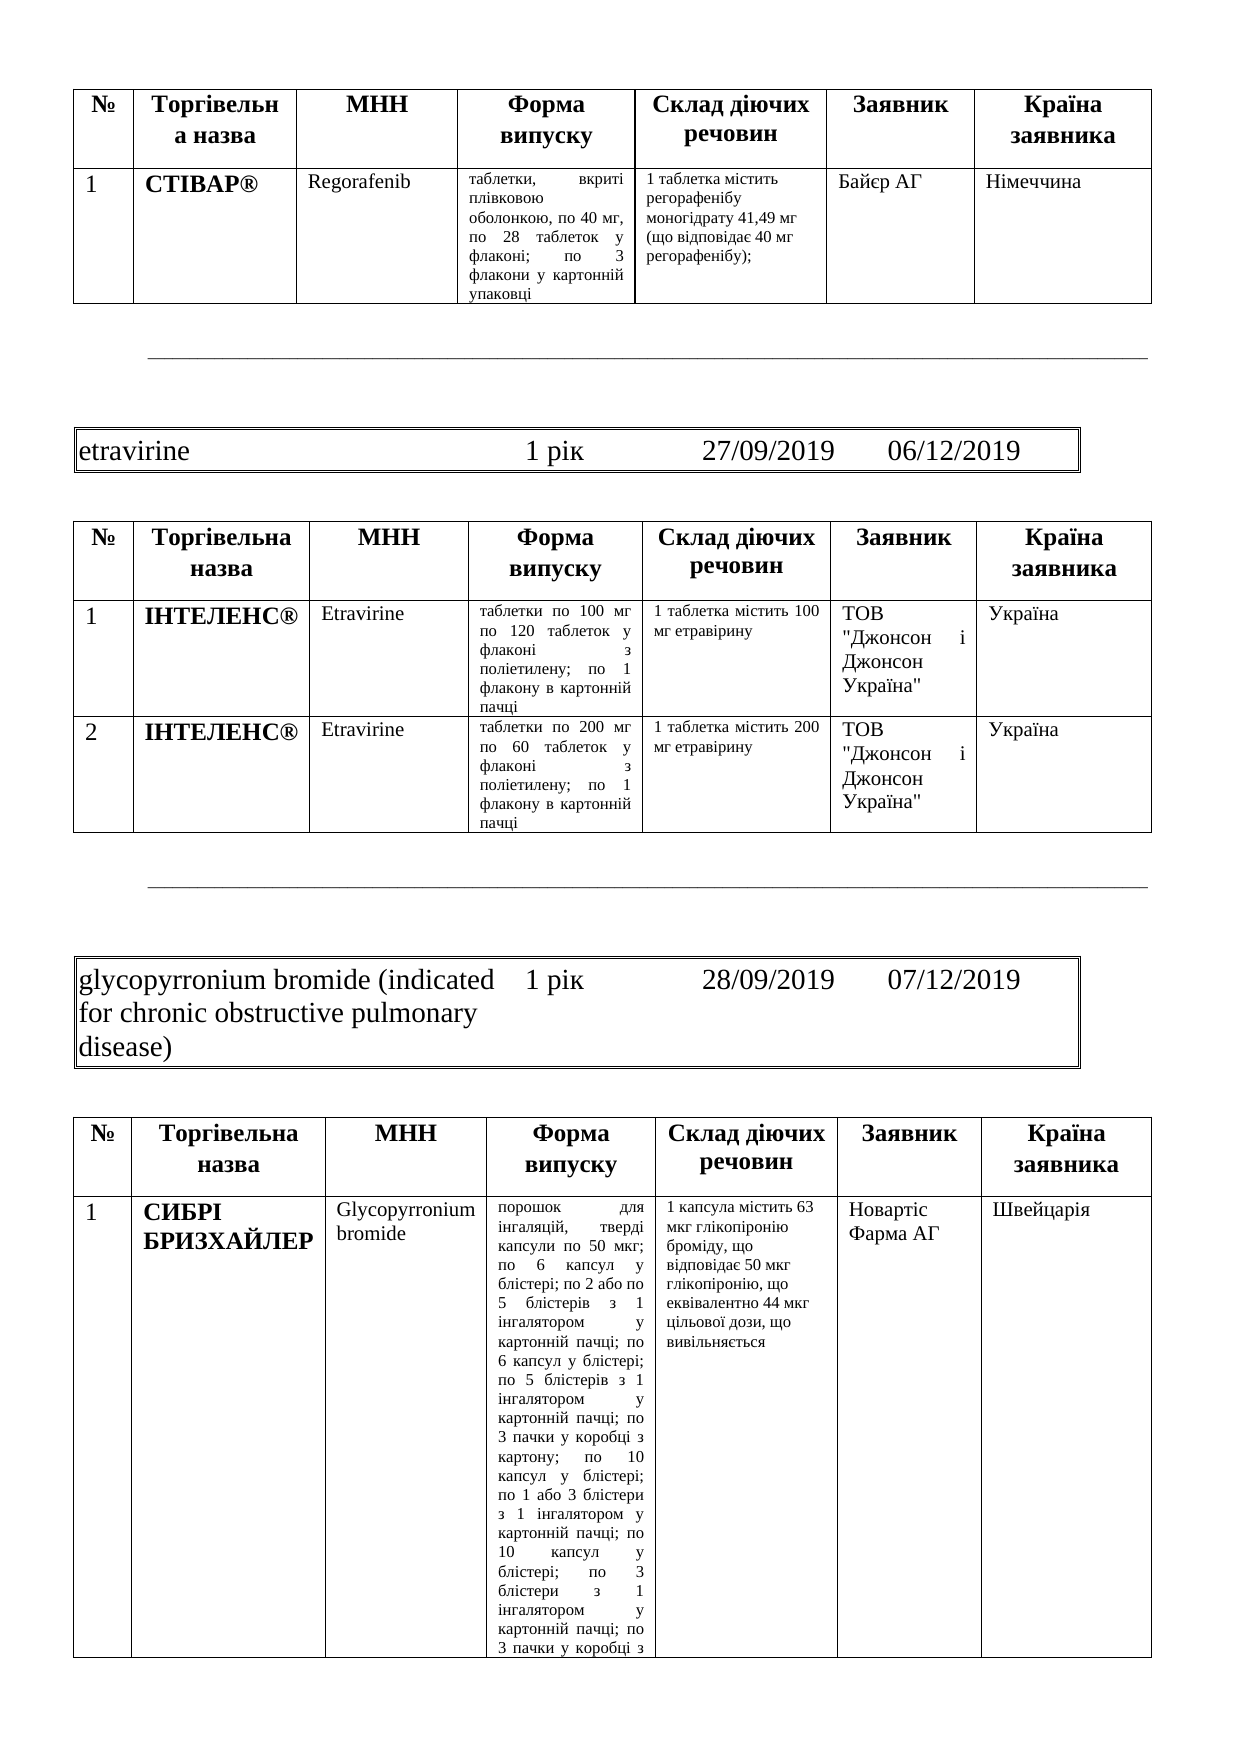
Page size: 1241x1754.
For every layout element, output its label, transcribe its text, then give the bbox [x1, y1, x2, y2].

table_header № [74, 1118, 131, 1196]
table_header Заявник [831, 522, 976, 600]
table_cell СТІВАР® [134, 169, 296, 303]
table_cell 1 [74, 169, 133, 303]
table_cell 1 [74, 1197, 131, 1657]
table_header 06/12/2019 [884, 430, 1078, 470]
table_cell Новартіс Фарма АГ [838, 1197, 981, 1657]
table_cell 1 таблетка містить 100 мг етравірину [643, 601, 830, 716]
table_cell ІНТЕЛЕНС® [134, 601, 309, 716]
table_cell 1 таблетка містить 200 мг етравірину [643, 717, 830, 832]
table_cell Швейцарія [982, 1197, 1151, 1657]
table_cell 1 таблетка містить регорафенібу моногідрату 41,49 мг (що відповідає 40 мг регорафенібу); [636, 169, 826, 303]
table_header Торгівельна назва [134, 522, 309, 600]
table_header Форма випуску [487, 1118, 655, 1196]
table_cell Німеччина [975, 169, 1151, 303]
table_header 27/09/2019 [699, 430, 884, 470]
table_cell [326, 1197, 486, 1657]
table_cell Україна [977, 601, 1151, 716]
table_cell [656, 1197, 837, 1657]
table_header 1 рік [522, 430, 699, 470]
table_cell таблетки по 100 мг по 120 таблеток у флаконі з поліетилену; по 1 флакону в картонній пачці [469, 601, 642, 716]
table_header Форма випуску [458, 90, 634, 168]
table_cell СИБРІ БРИЗХАЙЛЕР [132, 1197, 325, 1657]
table_cell ТОВ "Джонсон і Джонсон Україна" [831, 601, 976, 716]
table_header etravirine [77, 430, 522, 470]
table_cell 2 [74, 717, 133, 832]
table_header Склад діючих речовин [643, 522, 830, 600]
table_header № [74, 90, 133, 168]
table_header Торгівельна назва [134, 90, 296, 168]
table_header Склад діючих речовин [636, 90, 826, 168]
table_header 1 рік [522, 959, 699, 1066]
table_header 07/12/2019 [884, 959, 1078, 1066]
table_cell ІНТЕЛЕНС® [134, 717, 309, 832]
table_header МНН [297, 90, 457, 168]
text ________________________________________________________________________________________________________________________ [148, 342, 1152, 361]
table_header Країна заявника [977, 522, 1151, 600]
table_header Країна заявника [975, 90, 1151, 168]
table_header МНН [326, 1118, 486, 1196]
table_cell ТОВ "Джонсон і Джонсон Україна" [831, 717, 976, 832]
table_header Форма випуску [469, 522, 642, 600]
table_header МНН [310, 522, 468, 600]
table_header 28/09/2019 [699, 959, 884, 1066]
table_header glycopyrronium bromide (indicated for chronic obstructive pulmonary disease) [77, 959, 522, 1066]
text ________________________________________________________________________________________________________________________ [148, 871, 1152, 890]
table_header № [74, 522, 133, 600]
table_cell таблетки, вкриті плівковою оболонкою, по 40 мг, по 28 таблеток у флаконі; по 3 флакони у картонній упаковці [458, 169, 634, 303]
table_cell Україна [977, 717, 1151, 832]
table_cell Etravirine [310, 717, 468, 832]
table_header Заявник [838, 1118, 981, 1196]
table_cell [487, 1197, 655, 1657]
table_cell Etravirine [310, 601, 468, 716]
table_header Країна заявника [982, 1118, 1151, 1196]
table_cell таблетки по 200 мг по 60 таблеток у флаконі з поліетилену; по 1 флакону в картонній пачці [469, 717, 642, 832]
table_cell Байєр АГ [827, 169, 974, 303]
table_header Склад діючих речовин [656, 1118, 837, 1196]
table_cell Regorafenib [297, 169, 457, 303]
table_header Торгівельна назва [132, 1118, 325, 1196]
table_header Заявник [827, 90, 974, 168]
table_cell 1 [74, 601, 133, 716]
